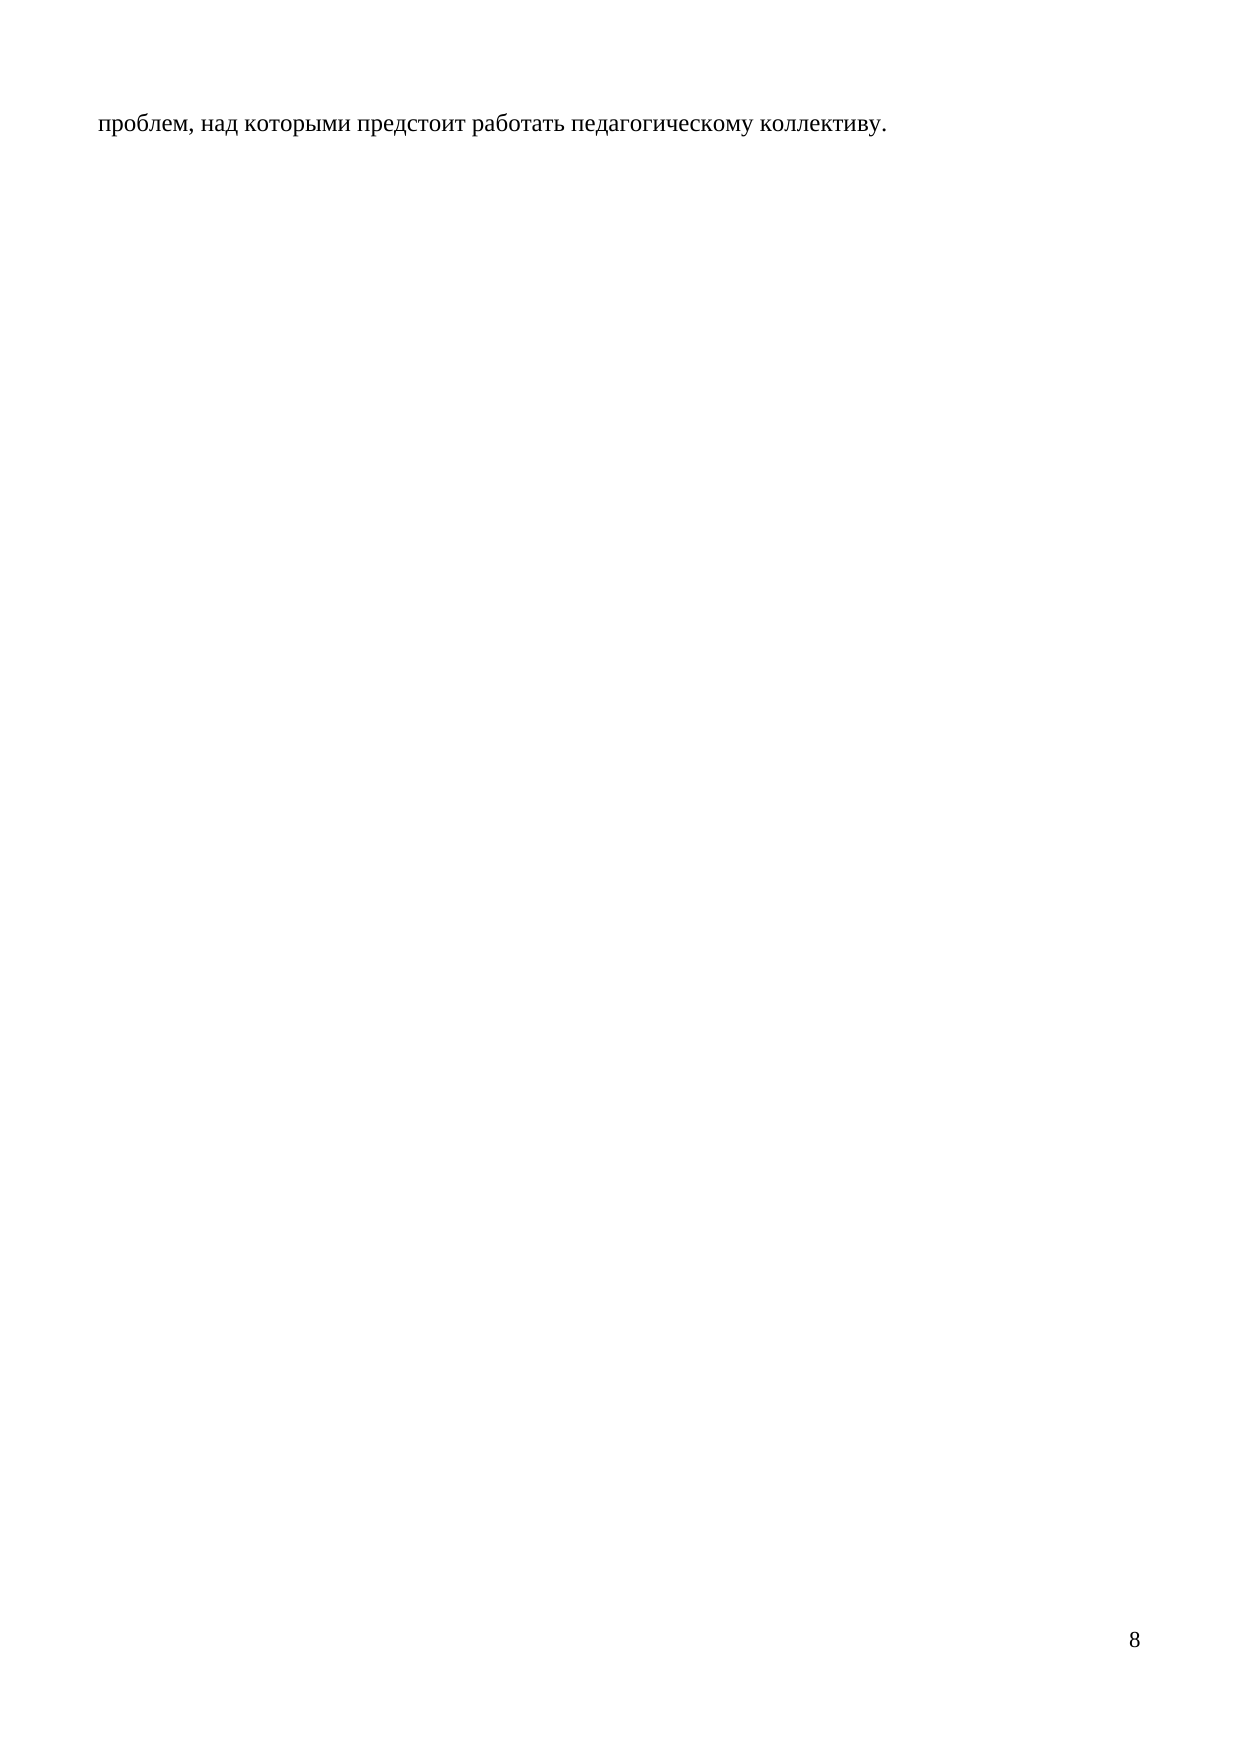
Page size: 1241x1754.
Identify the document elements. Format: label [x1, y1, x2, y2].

text [98, 108, 1161, 137]
